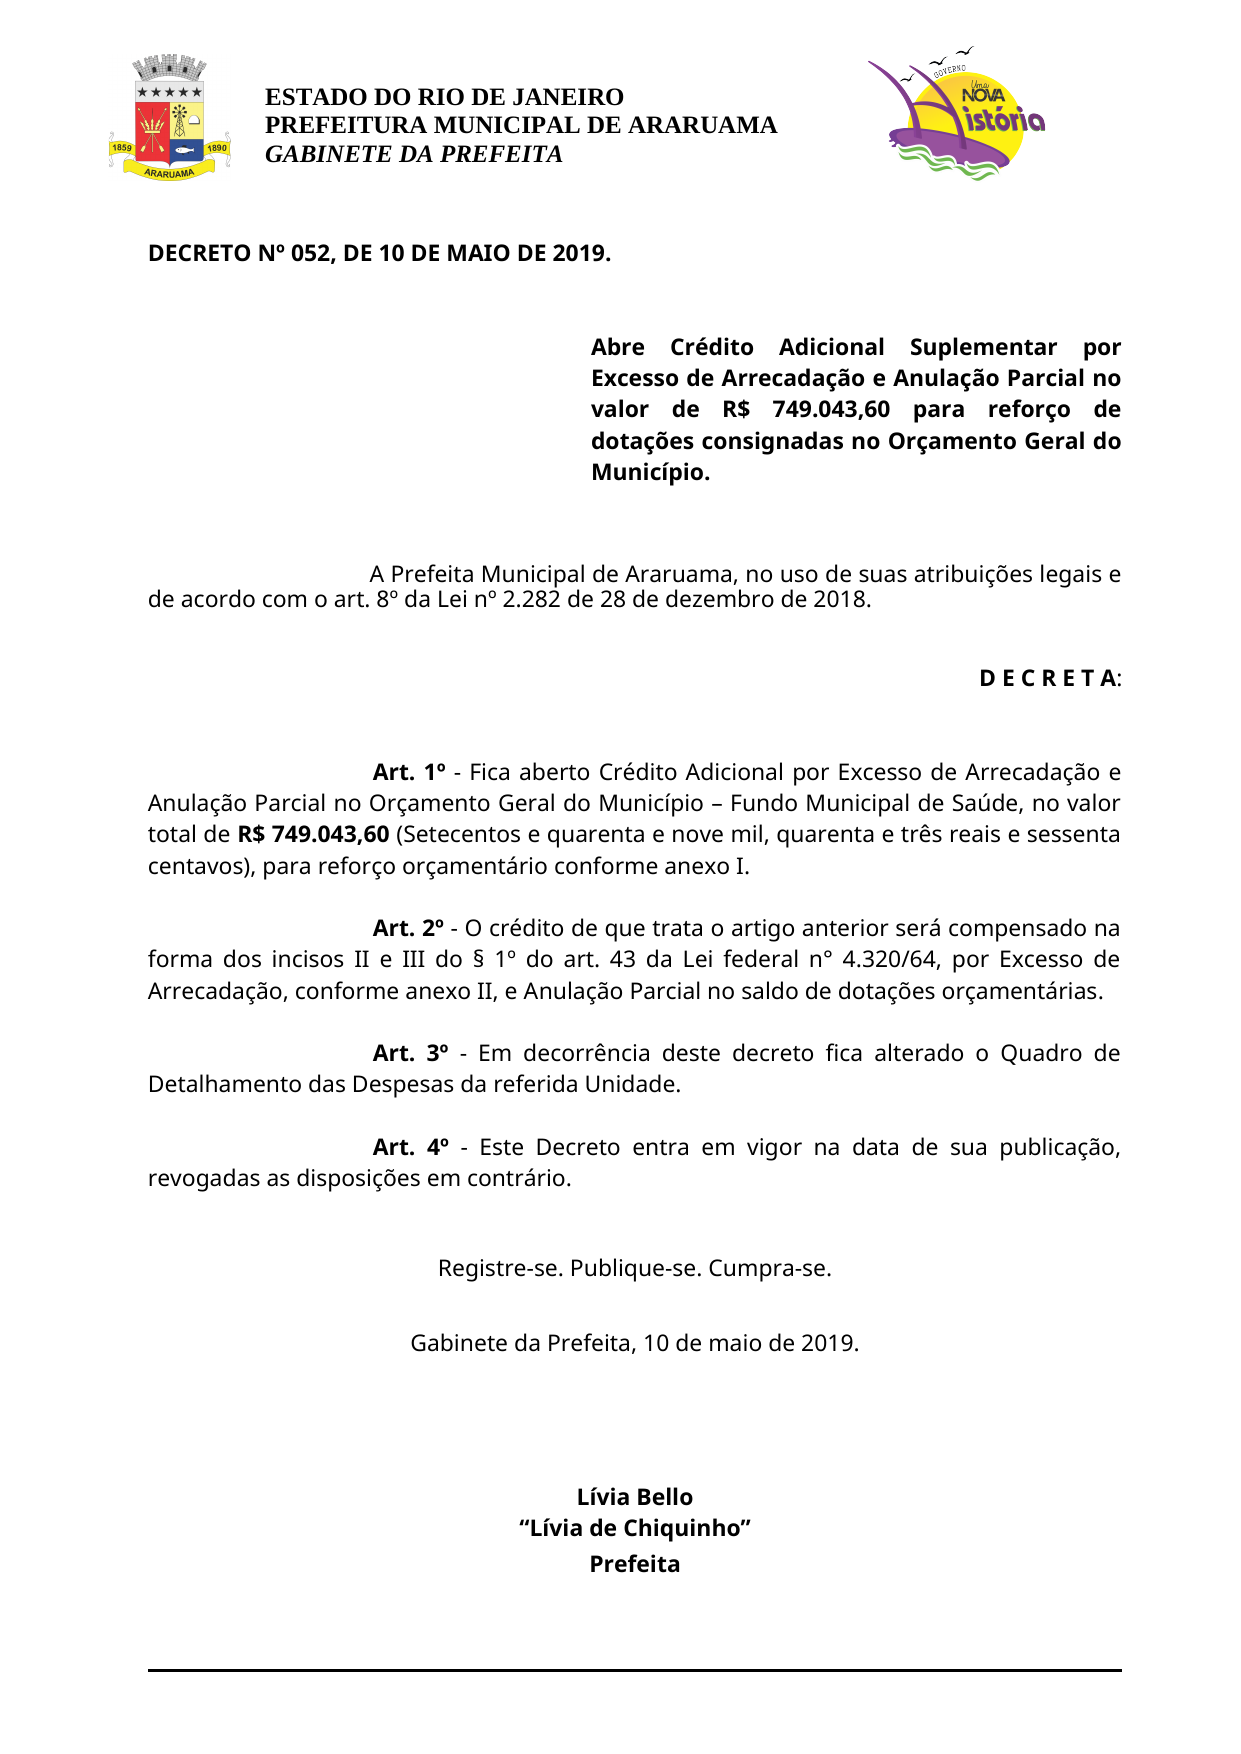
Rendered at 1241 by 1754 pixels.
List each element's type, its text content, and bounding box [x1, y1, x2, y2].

text D E C R E T A: [148, 662, 1122, 693]
text A Prefeita Municipal de Araruama, no uso de suas atribuições legais e de acordo com o art. 8º da Lei nº 2.282 de 28 de dezembro de 2018. [148, 562, 1122, 612]
text “Lívia de Chiquinho” [148, 1512, 1122, 1543]
picture [868, 46, 1046, 183]
text Art. 3º - Em decorrência deste decreto fica alterado o Quadro de Detalhamento das Despesas da referida Unidade. [148, 1037, 1122, 1100]
text Prefeita [148, 1548, 1122, 1579]
text Art. 2º - O crédito de que trata o artigo anterior será compensado na forma dos incisos II e III do § 1º do art. 43 da Lei federal n° 4.320/64, por Excesso de Arrecadação, conforme anexo II, e Anulação Parcial no saldo de dotações orçamentárias. [148, 912, 1122, 1006]
text DECRETO Nº 052, DE 10 DE MAIO DE 2019. [148, 237, 1122, 268]
text Abre Crédito Adicional Suplementar por Excesso de Arrecadação e Anulação Parcial no valor de R$ 749.043,60 para reforço de dotações consignadas no Orçamento Geral do Município. [591, 331, 1122, 487]
text Gabinete da Prefeita, 10 de maio de 2019. [148, 1331, 1122, 1356]
text Registre-se. Publique-se. Cumpra-se. [148, 1256, 1122, 1281]
picture [108, 54, 231, 181]
text Art. 1º - Fica aberto Crédito Adicional por Excesso de Arrecadação e Anulação Parcial no Orçamento Geral do Município – Fundo Municipal de Saúde, no valor total de R$ 749.043,60 (Setecentos e quarenta e nove mil, quarenta e três reais e sessenta centavos), para reforço orçamentário conforme anexo I. [148, 756, 1122, 881]
text Art. 4º - Este Decreto entra em vigor na data de sua publicação, revogadas as disposições em contrário. [148, 1131, 1122, 1193]
text Lívia Bello [148, 1481, 1122, 1512]
